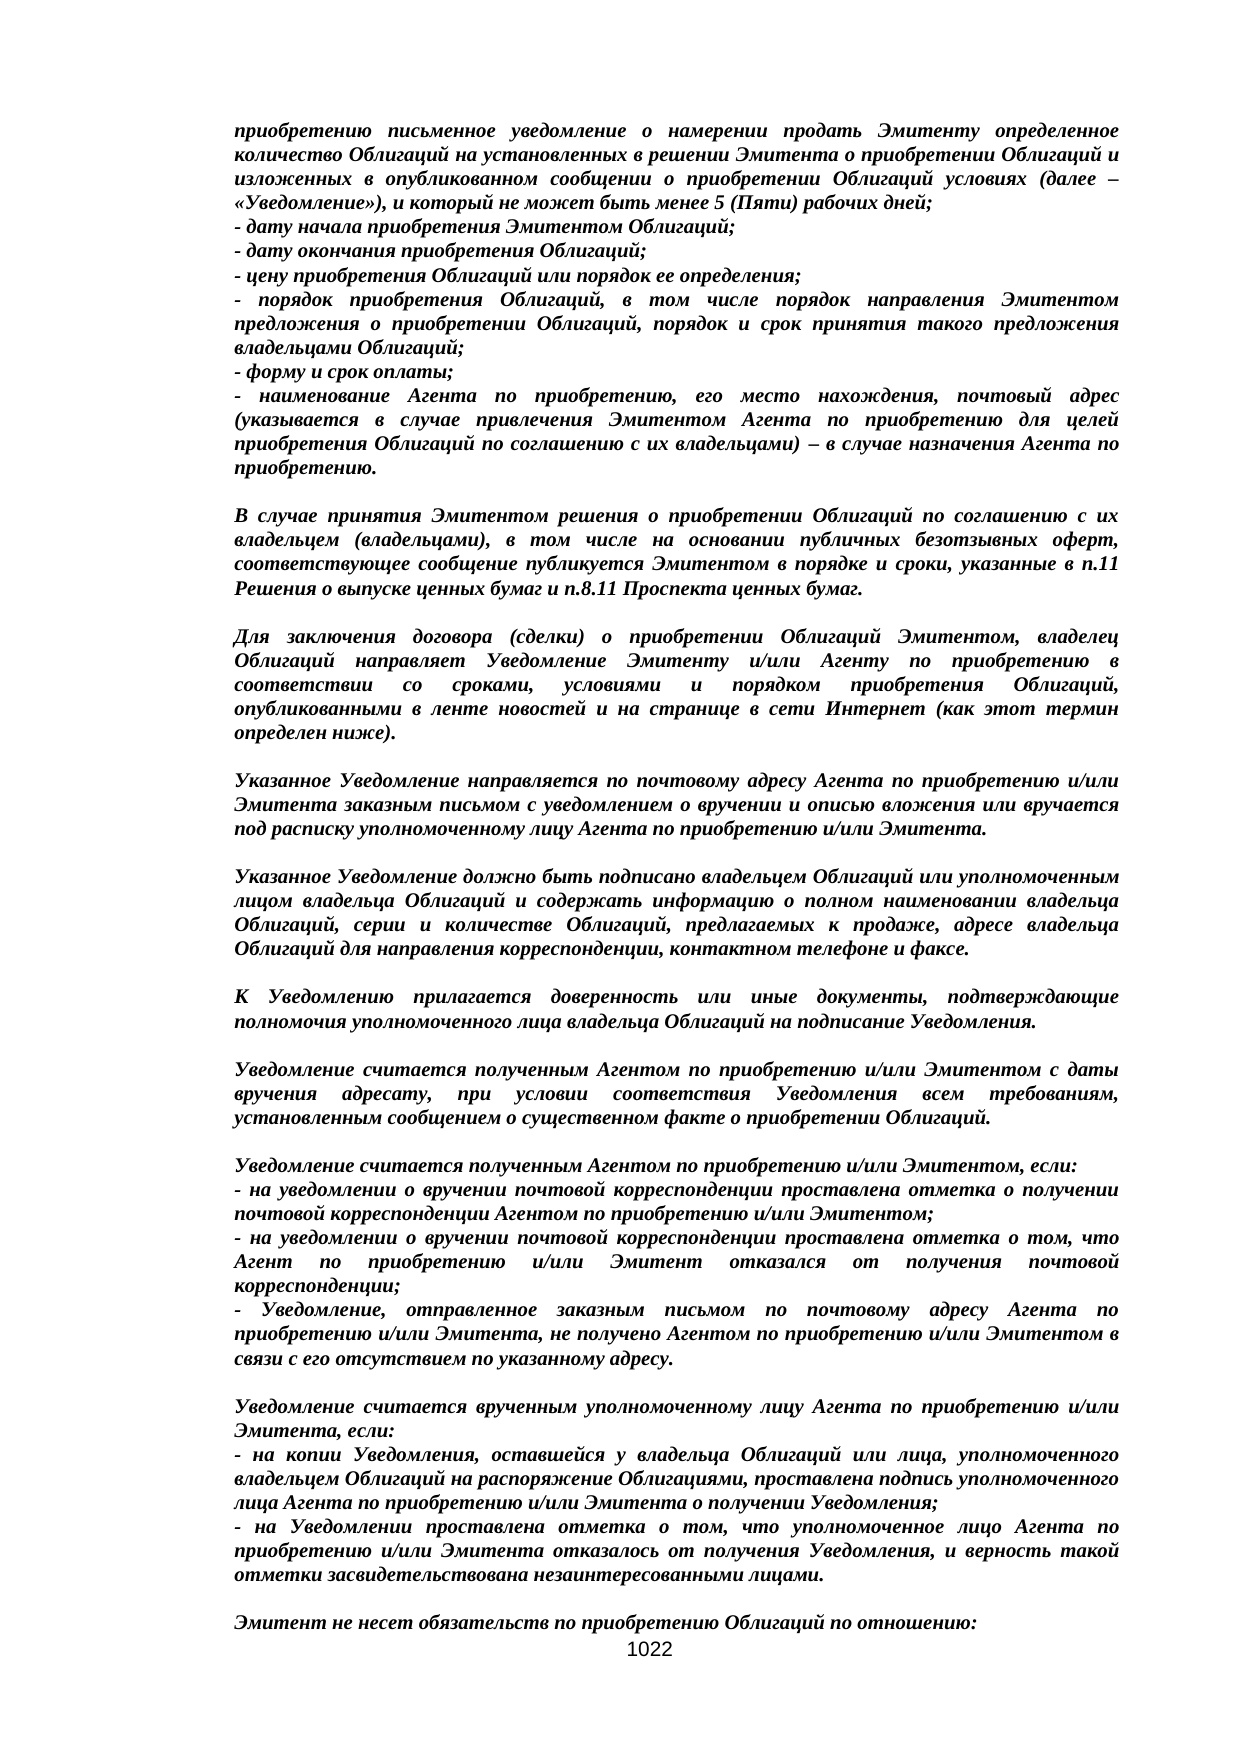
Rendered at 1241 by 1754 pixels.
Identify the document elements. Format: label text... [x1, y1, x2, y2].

text Уведомление считается полученным Агентом по приобретению и/или Эмитентом, если: [234, 1153, 1122, 1177]
text Для заключения договора (сделки) о приобретении Облигаций Эмитентом, владелец Облигаций направляет Уведомление Эмитенту и/или Агенту по приобретению в соответствии со сроками, условиями и порядком приобретения Облигаций, опубликованными в ленте новостей и на странице в сети Интернет (как этот термин определен ниже). [234, 623, 1122, 744]
text - дату окончания приобретения Облигаций; [234, 238, 1122, 262]
text - цену приобретения Облигаций или порядок ее определения; [234, 262, 1122, 287]
text - на копии Уведомления, оставшейся у владельца Облигаций или лица, уполномоченного владельцем Облигаций на распоряжение Облигациями, проставлена подпись уполномоченного лица Агента по приобретению и/или Эмитента о получении Уведомления; [234, 1442, 1122, 1514]
text Уведомление считается полученным Агентом по приобретению и/или Эмитентом с даты вручения адресату, при условии соответствия Уведомления всем требованиям, установленным сообщением о существенном факте о приобретении Облигаций. [234, 1057, 1122, 1129]
text - дату начала приобретения Эмитентом Облигаций; [234, 214, 1122, 238]
text - наименование Агента по приобретению, его место нахождения, почтовый адрес (указывается в случае привлечения Эмитентом Агента по приобретению для целей приобретения Облигаций по соглашению с их владельцами) – в случае назначения Агента по приобретению. [234, 383, 1122, 479]
text - форму и срок оплаты; [234, 359, 1122, 383]
text - на Уведомлении проставлена отметка о том, что уполномоченное лицо Агента по приобретению и/или Эмитента отказалось от получения Уведомления, и верность такой отметки засвидетельствована незаинтересованными лицами. [234, 1514, 1122, 1586]
text В случае принятия Эмитентом решения о приобретении Облигаций по соглашению с их владельцем (владельцами), в том числе на основании публичных безотзывных оферт, соответствующее сообщение публикуется Эмитентом в порядке и сроки, указанные в п.11 Решения о выпуске ценных бумаг и п.8.11 Проспекта ценных бумаг. [234, 503, 1122, 599]
text Уведомление считается врученным уполномоченному лицу Агента по приобретению и/или Эмитента, если: [234, 1393, 1122, 1442]
text К Уведомлению прилагается доверенность или иные документы, подтверждающие полномочия уполномоченного лица владельца Облигаций на подписание Уведомления. [234, 984, 1122, 1033]
text Указанное Уведомление должно быть подписано владельцем Облигаций или уполномоченным лицом владельца Облигаций и содержать информацию о полном наименовании владельца Облигаций, серии и количестве Облигаций, предлагаемых к продаже, адресе владельца Облигаций для направления корреспонденции, контактном телефоне и факсе. [234, 864, 1122, 960]
text - на уведомлении о вручении почтовой корреспонденции проставлена отметка о том, что Агент по приобретению и/или Эмитент отказался от получения почтовой корреспонденции; [234, 1225, 1122, 1297]
text - порядок приобретения Облигаций, в том числе порядок направления Эмитентом предложения о приобретении Облигаций, порядок и срок принятия такого предложения владельцами Облигаций; [234, 287, 1122, 359]
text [234, 118, 1122, 214]
text Эмитент не несет обязательств по приобретению Облигаций по отношению: [234, 1610, 1122, 1634]
text Указанное Уведомление направляется по почтовому адресу Агента по приобретению и/или Эмитента заказным письмом с уведомлением о вручении и описью вложения или вручается под расписку уполномоченному лицу Агента по приобретению и/или Эмитента. [234, 768, 1122, 840]
text - на уведомлении о вручении почтовой корреспонденции проставлена отметка о получении почтовой корреспонденции Агентом по приобретению и/или Эмитентом; [234, 1177, 1122, 1225]
text - Уведомление, отправленное заказным письмом по почтовому адресу Агента по приобретению и/или Эмитента, не получено Агентом по приобретению и/или Эмитентом в связи с его отсутствием по указанному адресу. [234, 1297, 1122, 1369]
